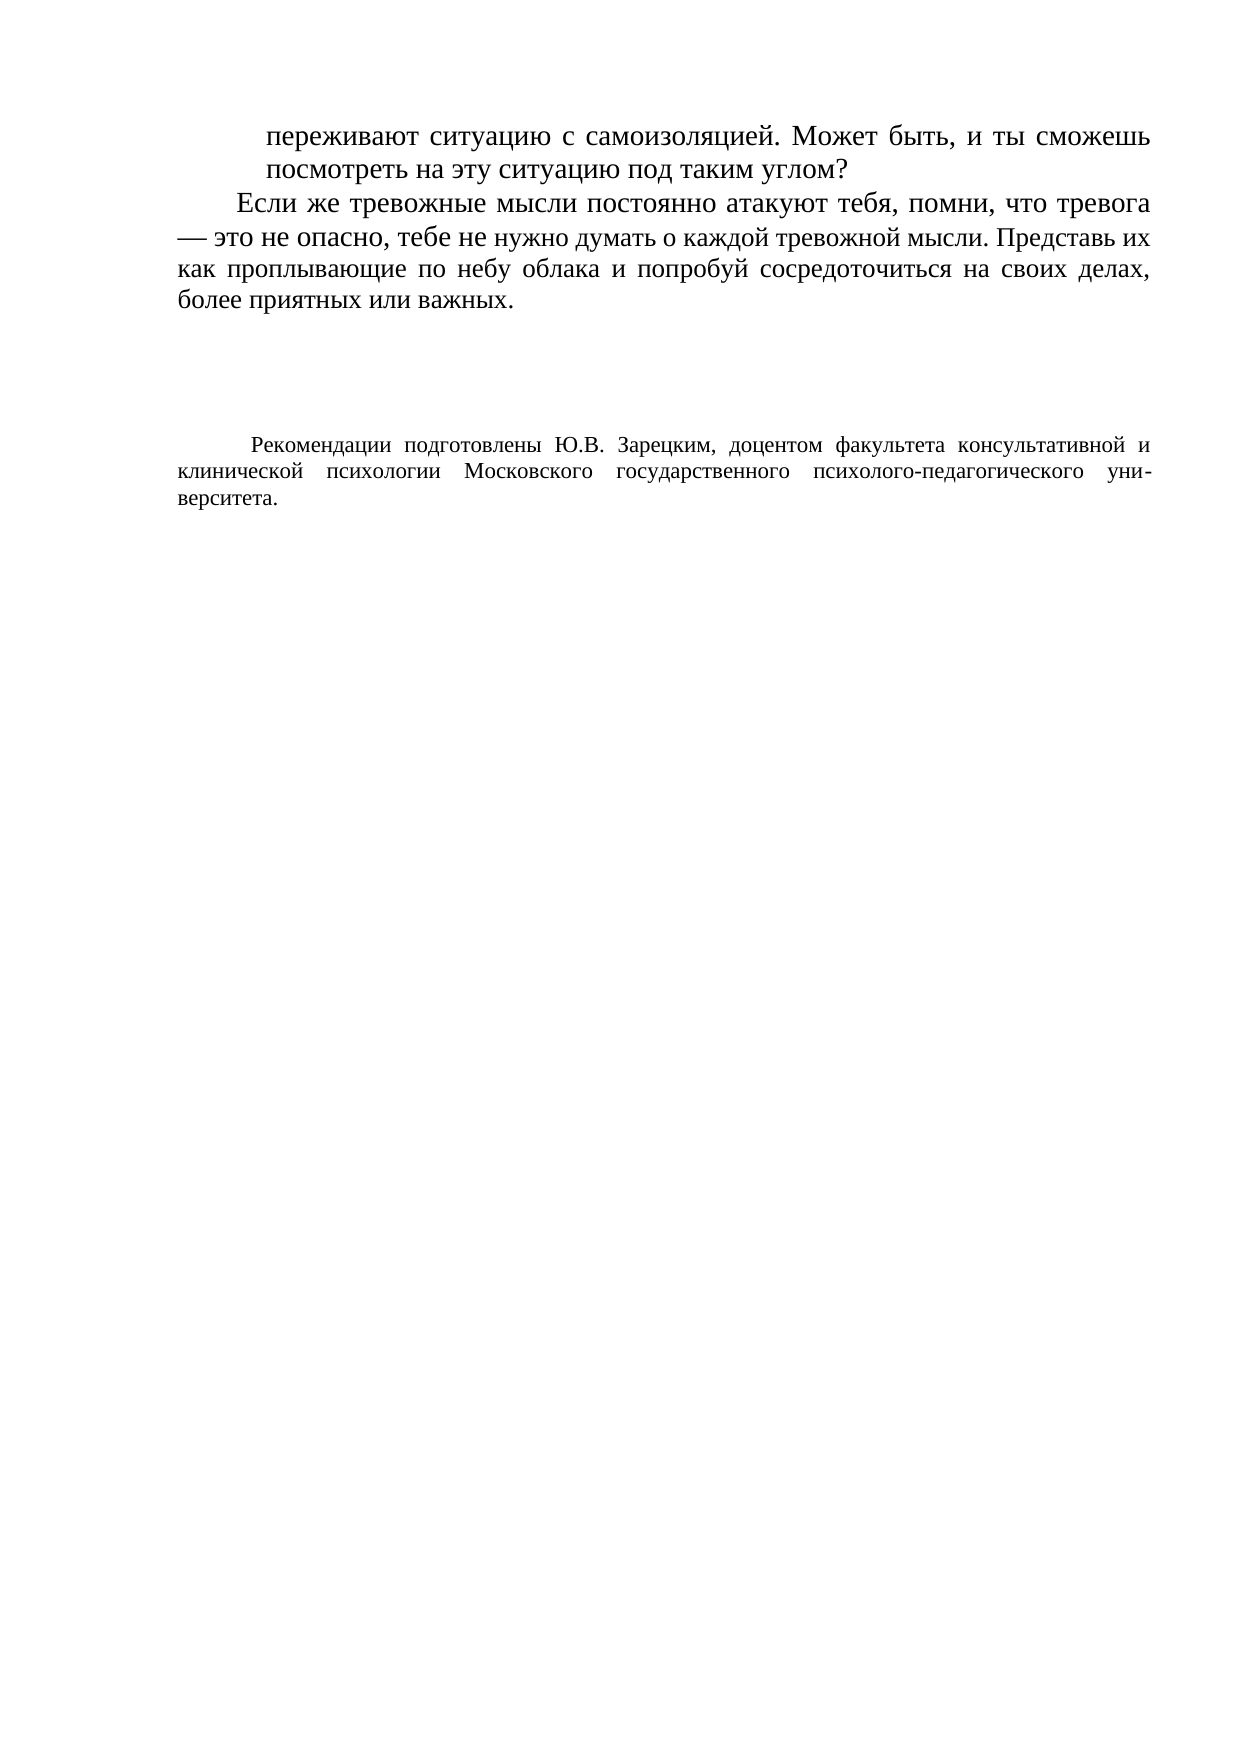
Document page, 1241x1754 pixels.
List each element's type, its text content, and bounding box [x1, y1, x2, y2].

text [266, 118, 1152, 185]
text Рекомендации подготовлены Ю.В. Зарецким, доцентом факультета консультативной и клинической психологии Московского государственного психолого-педагогического университета. [177, 431, 1152, 510]
text Если же тревожные мысли постоянно атакуют тебя, помни, что тревога — это не опасно, тебе не нужно думать о каждой тревожной мысли. Представь их как проплывающие по небу облака и попробуй сосредоточиться на своих делах, более приятных или важных. [177, 185, 1152, 314]
